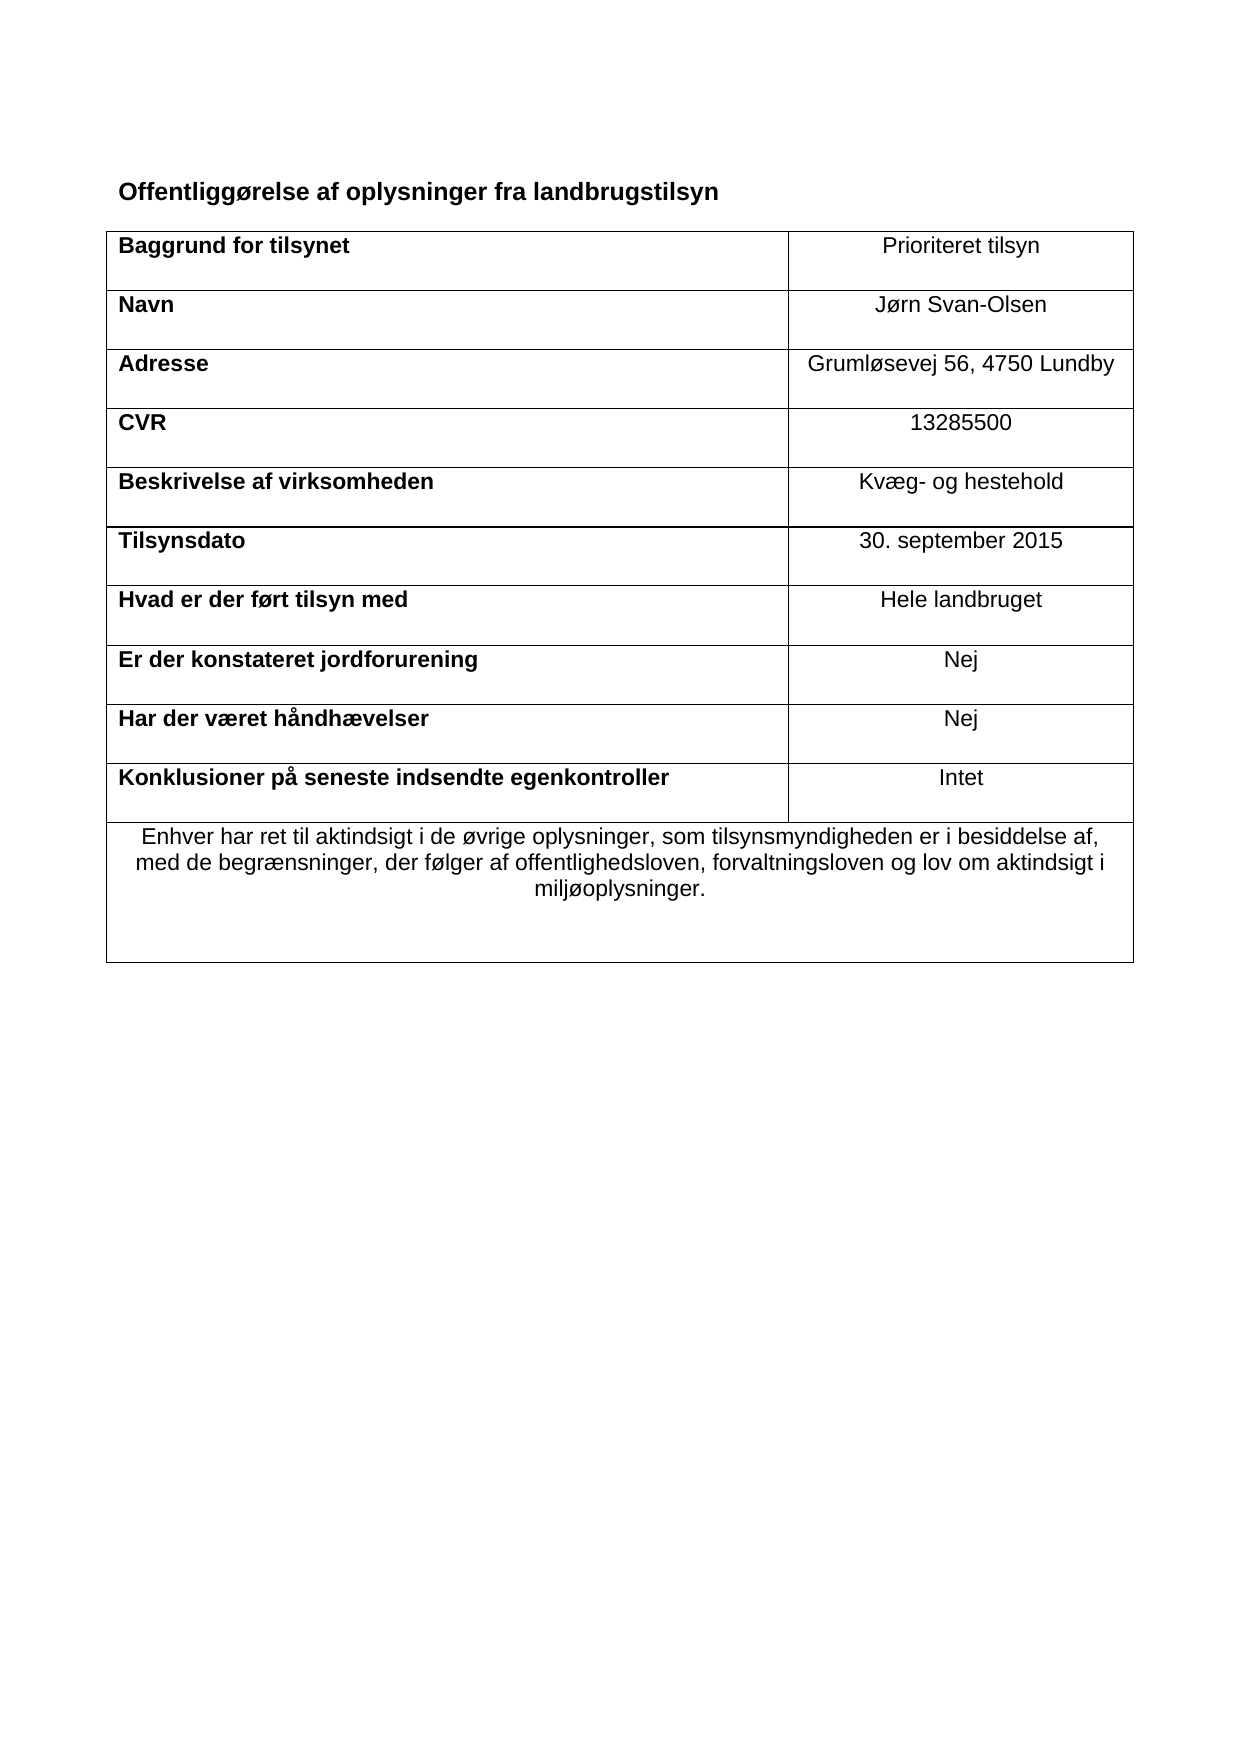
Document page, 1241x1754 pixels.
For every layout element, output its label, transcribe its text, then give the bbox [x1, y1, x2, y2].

table_cell Tilsynsdato [107, 528, 788, 585]
table_header Prioriteret tilsyn [789, 232, 1133, 290]
table_header Baggrund for tilsynet [107, 232, 788, 290]
table_cell Intet [789, 764, 1133, 822]
table_cell Nej [789, 646, 1133, 703]
table_cell Konklusioner på seneste indsendte egenkontroller [107, 764, 788, 822]
table_cell Har der været håndhævelser [107, 705, 788, 763]
table_cell Beskrivelse af virksomheden [107, 468, 788, 526]
table_cell Nej [789, 705, 1133, 763]
table_cell 30. september 2015 [789, 528, 1133, 585]
table_cell 13285500 [789, 409, 1133, 467]
table_cell Hele landbruget [789, 586, 1133, 644]
table_cell Grumløsevej 56, 4750 Lundby [789, 350, 1133, 408]
table_cell Er der konstateret jordforurening [107, 646, 788, 703]
table_cell Enhver har ret til aktindsigt i de øvrige oplysninger, som tilsynsmyndigheden er i besiddelse af, med de begrænsninger, der følger af offentlighedsloven, forvaltningsloven og lov om aktindsigt i miljøoplysninger. [107, 823, 1133, 962]
table_cell Navn [107, 291, 788, 349]
table_cell CVR [107, 409, 788, 467]
table_cell Jørn Svan-Olsen [789, 291, 1133, 349]
table_cell Kvæg- og hestehold [789, 468, 1133, 526]
text Offentliggørelse af oplysninger fra landbrugstilsyn [118, 177, 1122, 206]
table_cell Hvad er der ført tilsyn med [107, 586, 788, 644]
table_cell Adresse [107, 350, 788, 408]
